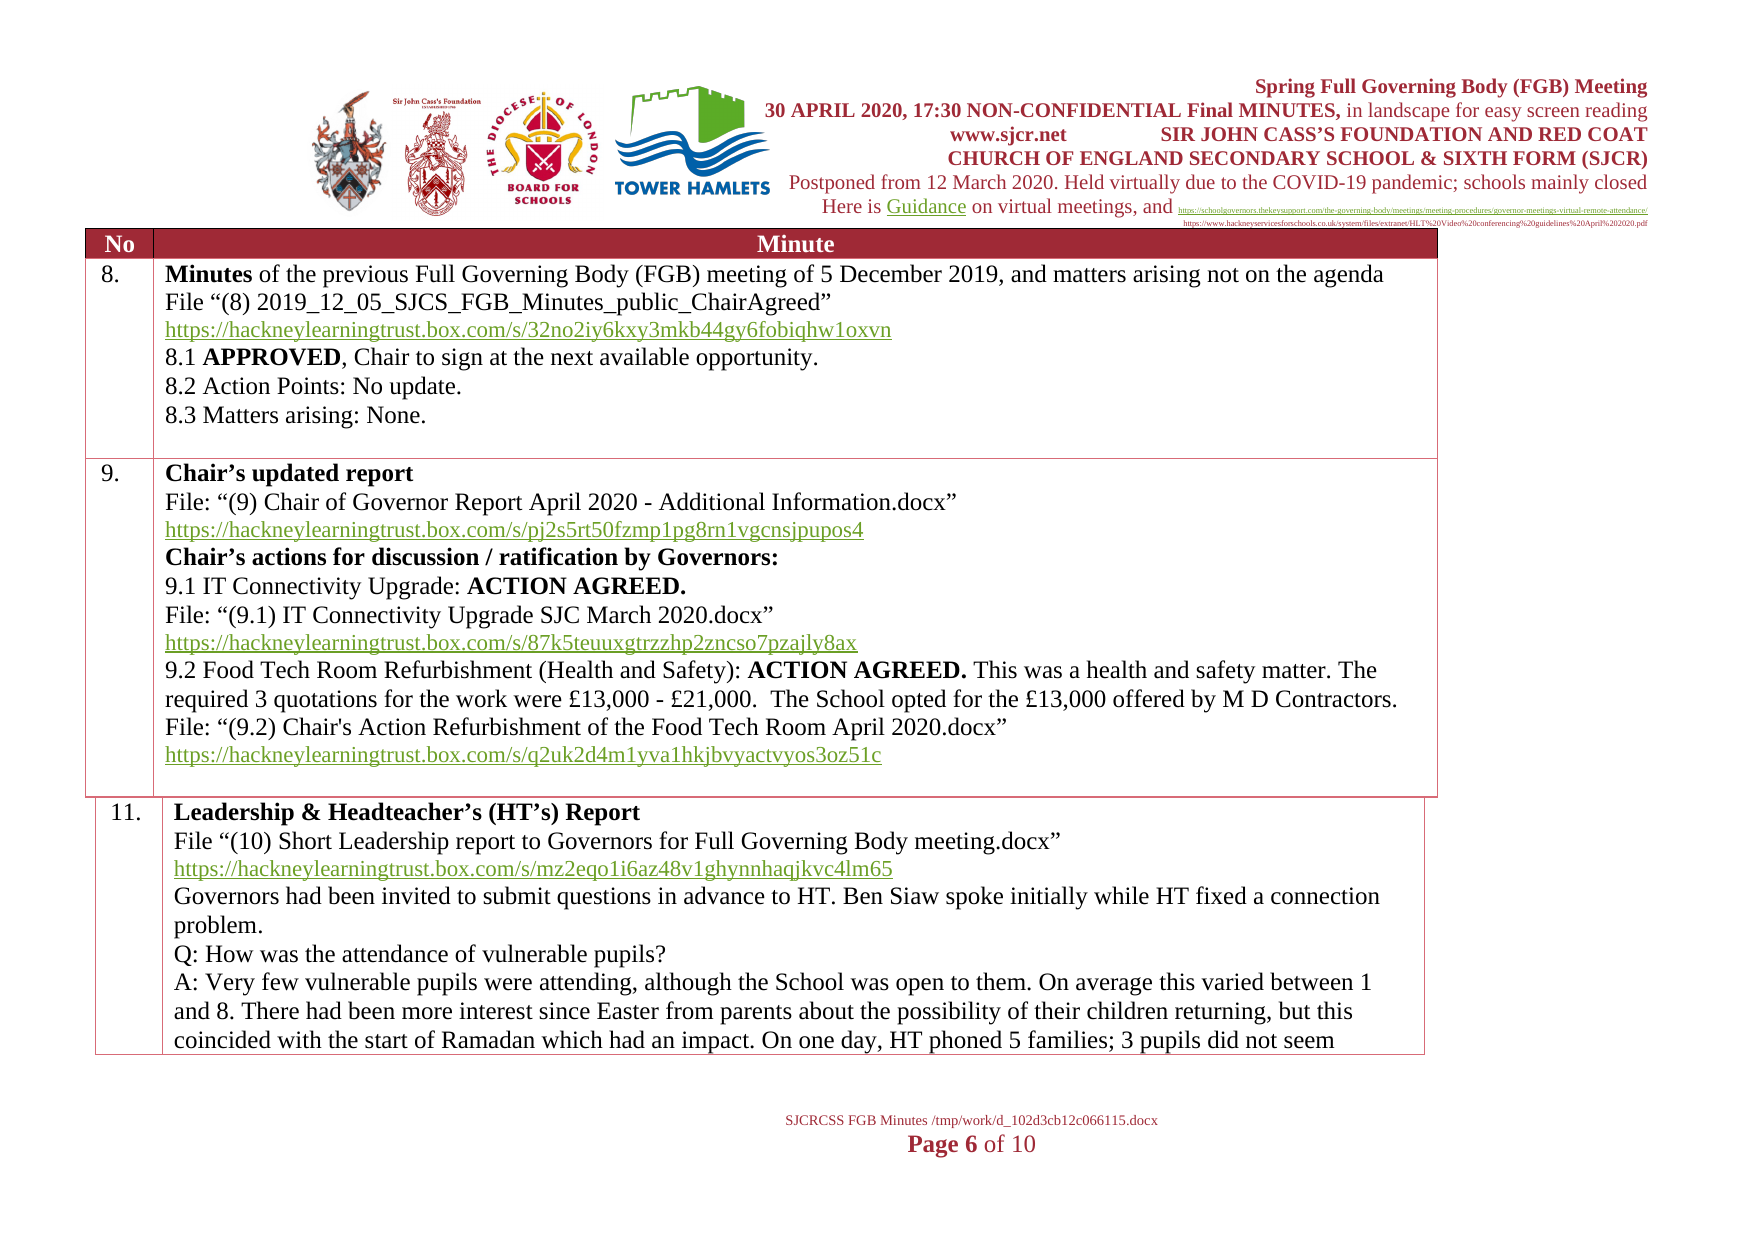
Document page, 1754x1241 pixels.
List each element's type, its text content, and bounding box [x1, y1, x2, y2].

table_header No [86, 229, 153, 258]
table_cell [86, 459, 153, 796]
table_cell [86, 259, 153, 457]
picture [302, 84, 604, 221]
picture [615, 86, 770, 195]
table_cell [96, 798, 162, 1054]
table_cell Minutes of the previous Full Governing Body (FGB) meeting of 5 December 2019, and matters arising not on the agenda File “(8) 2019_12_05_SJCS_FGB_Minutes_public_ChairAgreed” https://hackneylearningtrust.box.com/s/32no2iy6kxy3mkb44gy6fobiqhw1oxvn APPROVED, Chair to sign at the next available opportunity. Action Points: No update. 8.3 Matters arising: None. [154, 259, 1437, 457]
table_header Minute [154, 229, 1437, 258]
table_cell Chair’s updated report File: “(9) Chair of Governor Report April 2020 - Additional Information.docx” https://hackneylearningtrust.box.com/s/pj2s5rt50fzmp1pg8rn1vgcnsjpupos4 Chair’s actions for discussion / ratification by Governors: 9.1 IT Connectivity Upgrade: ACTION AGREED. File: “(9.1) IT Connectivity Upgrade SJC March 2020.docx” https://hackneylearningtrust.box.com/s/87k5teuuxgtrzzhp2zncso7pzajly8ax 9.2 Food Tech Room Refurbishment (Health and Safety): ACTION AGREED. This was a health and safety matter. The required 3 quotations for the work were £13,000 - £21,000. The School opted for the £13,000 offered by M D Contractors. File: “(9.2) Chair's Action Refurbishment of the Food Tech Room April 2020.docx” https://hackneylearningtrust.box.com/s/q2uk2d4m1yva1hkjbvyactvyos3oz51c [154, 459, 1437, 796]
